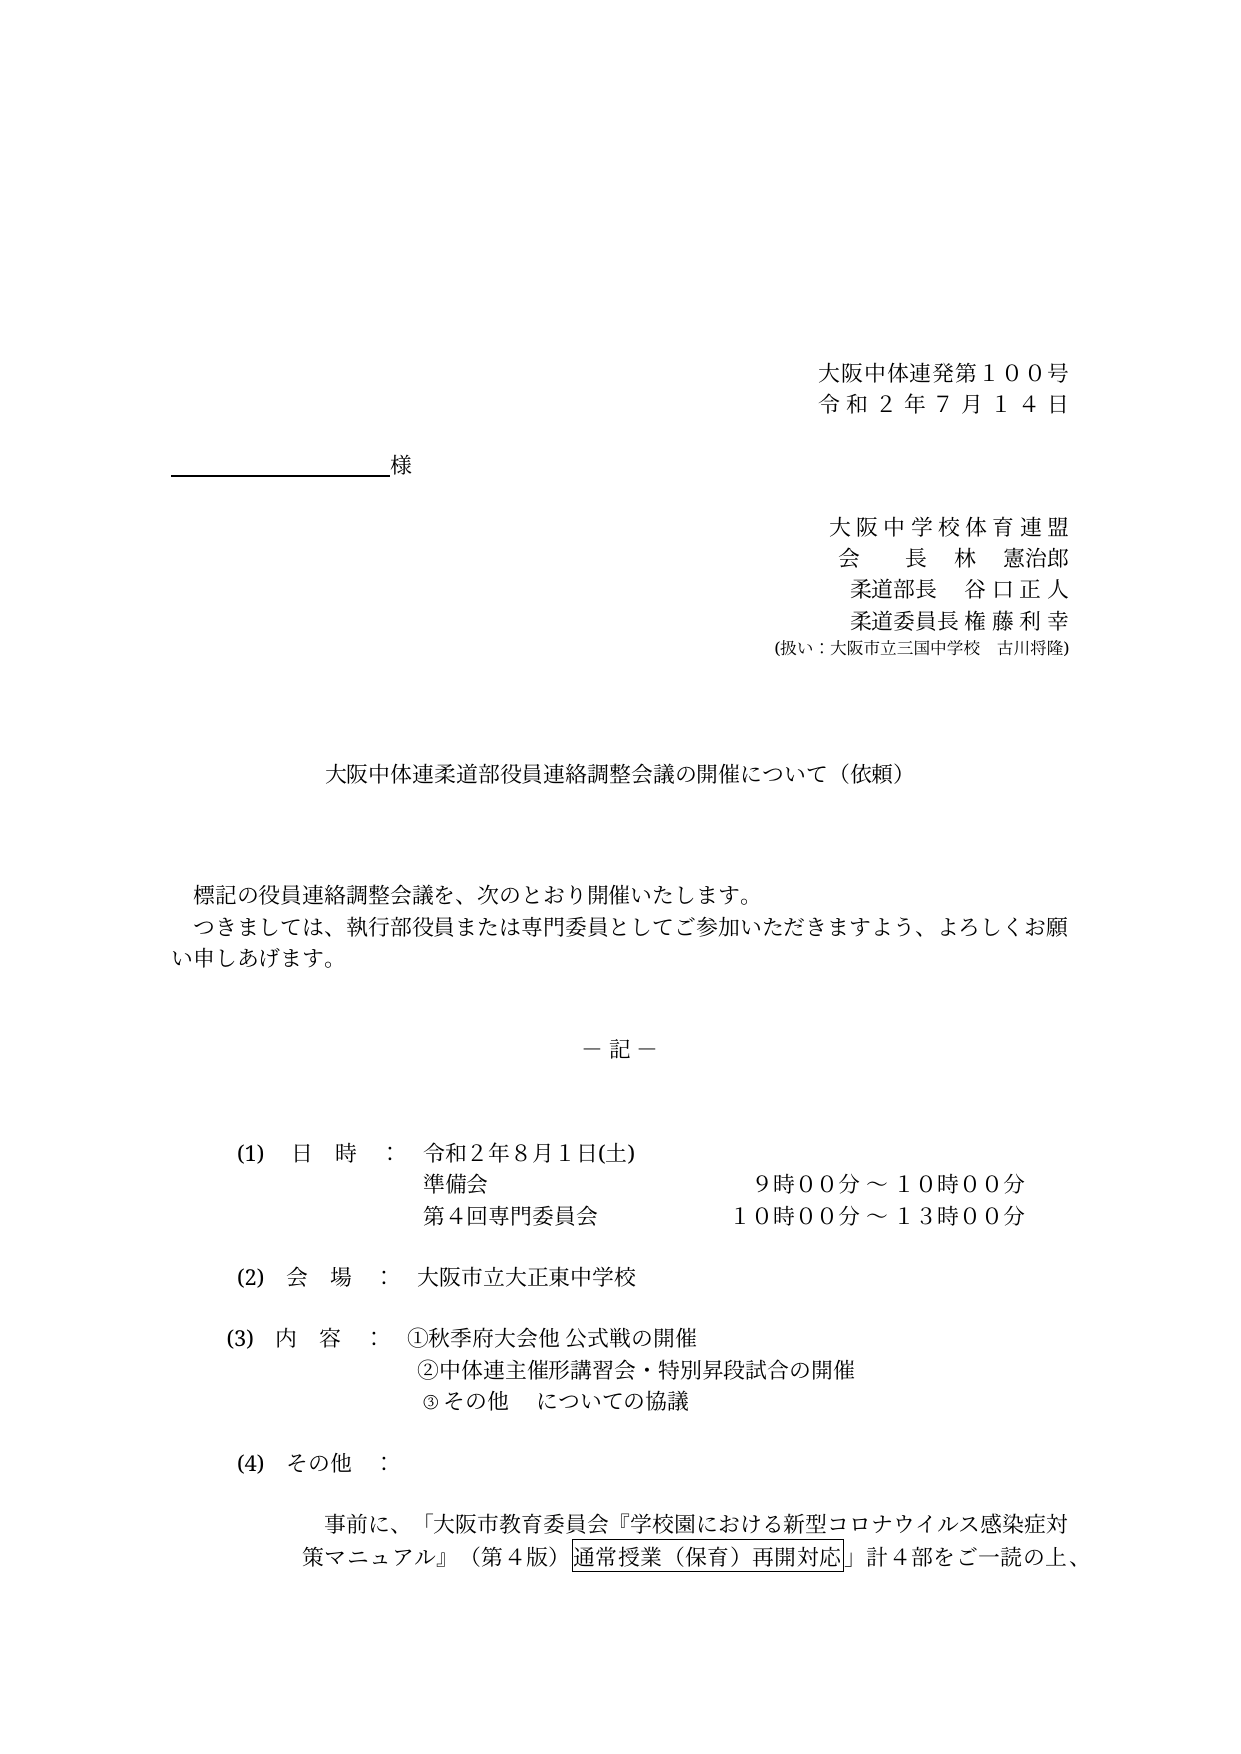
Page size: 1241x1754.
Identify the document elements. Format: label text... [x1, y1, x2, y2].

text 会 長 林 憲治郎 [171, 541, 1069, 573]
text 大阪中体連柔道部役員連絡調整会議の開催について（依頼） [171, 757, 1069, 789]
text (4) その他 ： [171, 1446, 1069, 1477]
text 柔道委員長 権 藤 利 幸 [171, 604, 1069, 636]
text 柔道部長 谷 口 正 人 [171, 573, 1069, 604]
text 大阪中体連発第１００号 [171, 356, 1069, 387]
list 準備会 ９時００分 ～ １０時００分 [292, 1167, 1069, 1199]
text 大阪中学校体育連盟 [171, 510, 1069, 541]
text － 記 － [171, 1032, 1069, 1064]
list 日 時 ： 令和２年８月１日(土) [237, 1136, 1069, 1167]
text 令和２年７月１４日 [171, 387, 1069, 419]
text (扱い：大阪市立三国中学校 古川将隆) [171, 636, 1069, 659]
text 標記の役員連絡調整会議を、次のとおり開催いたします。 [171, 878, 1069, 910]
text (3) 内 容 ： ①秋季府大会他 公式戦の開催 [171, 1321, 1069, 1353]
list 第４回専門委員会 １０時００分 ～ １３時００分 [292, 1199, 1069, 1230]
text (2) 会 場 ： 大阪市立大正東中学校 [171, 1260, 1069, 1292]
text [237, 1507, 1069, 1572]
text つきましては、執行部役員または専門委員としてご参加いただきますよう、よろしくお願い申しあげます。 [171, 910, 1069, 973]
text ③その他 についての協議 [171, 1384, 1069, 1416]
text 様 [171, 448, 1069, 480]
text ②中体連主催形講習会・特別昇段試合の開催 [171, 1353, 1069, 1384]
